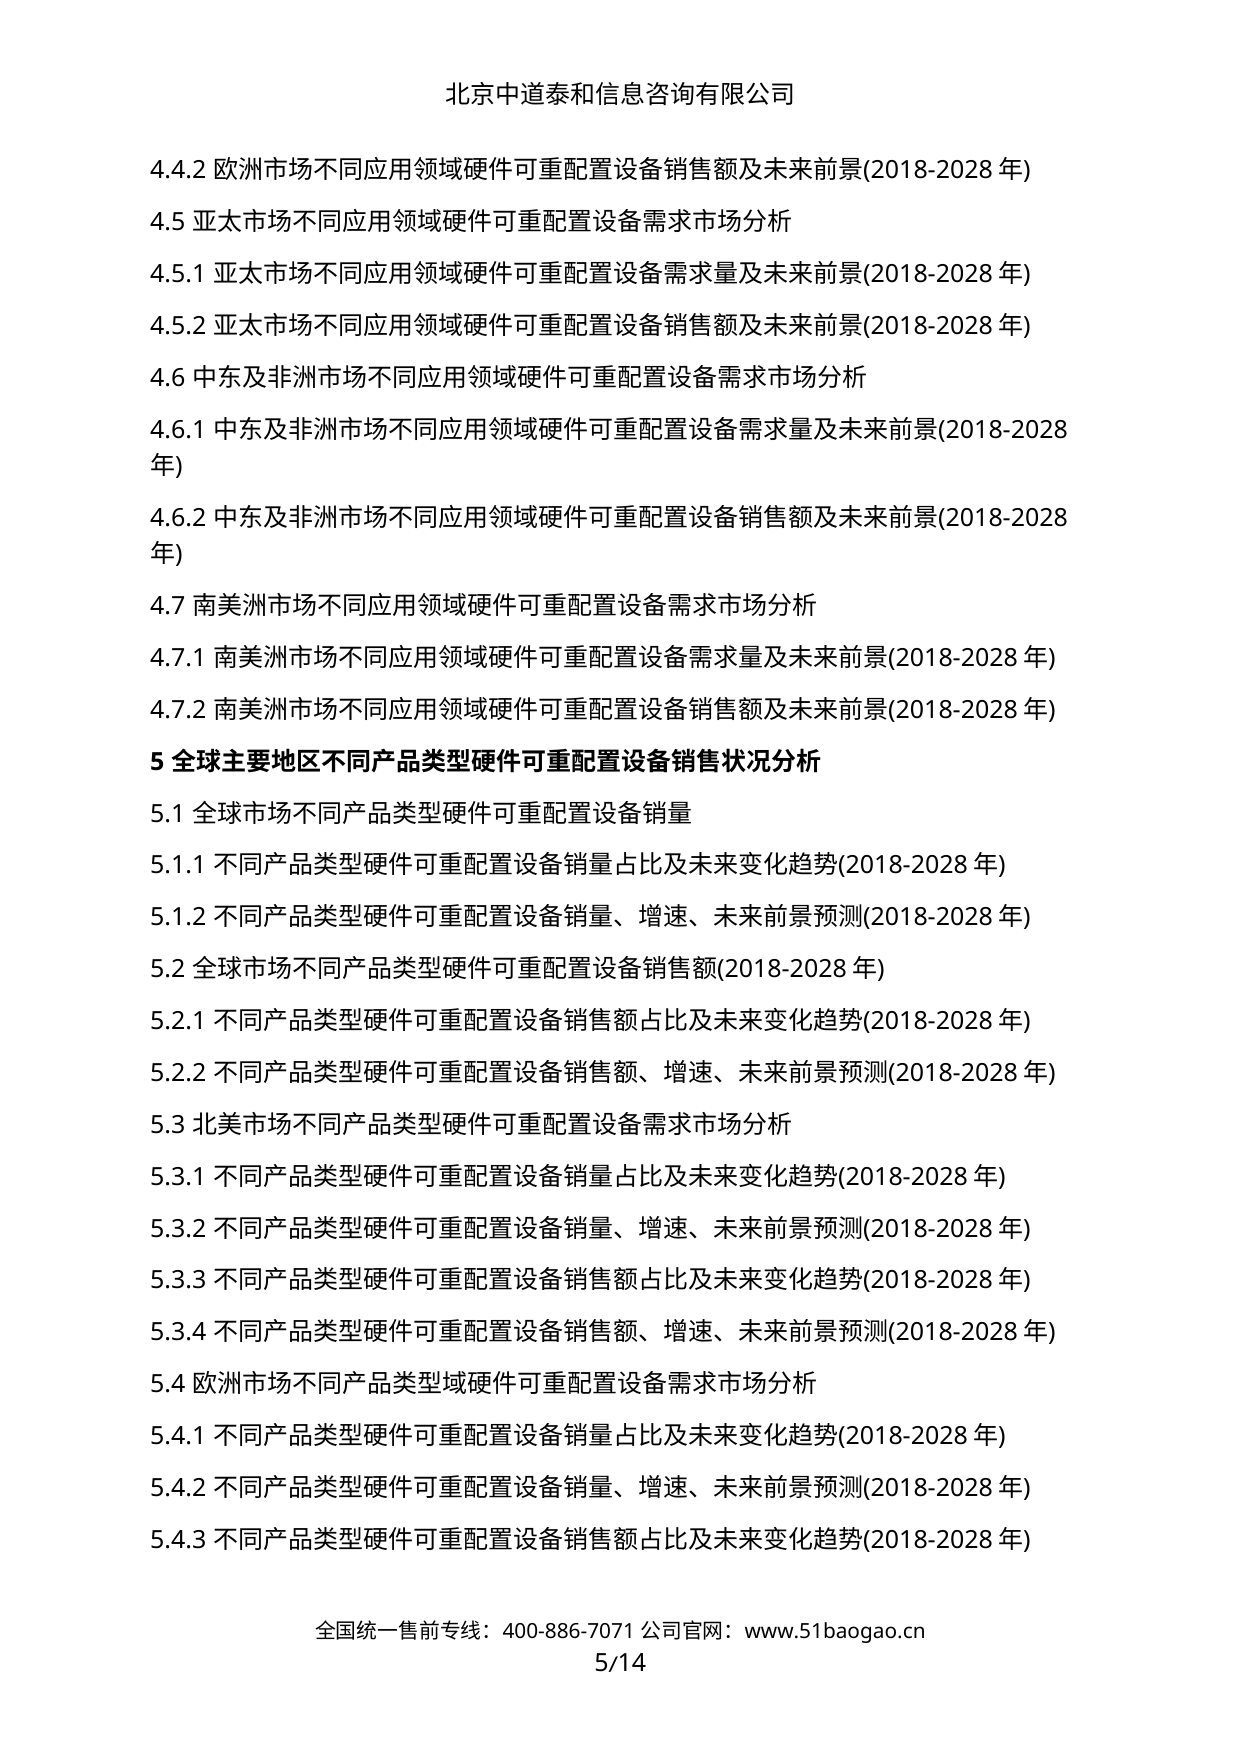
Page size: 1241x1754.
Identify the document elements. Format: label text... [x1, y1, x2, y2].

text 5.4 欧洲市场不同产品类型域硬件可重配置设备需求市场分析 [150, 1364, 1090, 1400]
text 4.7.1 南美洲市场不同应用领域硬件可重配置设备需求量及未来前景(2018-2028年) [150, 637, 1090, 674]
text 4.6.1 中东及非洲市场不同应用领域硬件可重配置设备需求量及未来前景(2018-2028年) [150, 409, 1090, 482]
text 5 全球主要地区不同产品类型硬件可重配置设备销售状况分析 [150, 741, 1090, 777]
text 5.1 全球市场不同产品类型硬件可重配置设备销量 [150, 793, 1090, 829]
text 4.7 南美洲市场不同应用领域硬件可重配置设备需求市场分析 [150, 586, 1090, 622]
text 4.6.2 中东及非洲市场不同应用领域硬件可重配置设备销售额及未来前景(2018-2028年) [150, 497, 1090, 570]
text 4.5.1 亚太市场不同应用领域硬件可重配置设备需求量及未来前景(2018-2028年) [150, 254, 1090, 290]
text 4.7.2 南美洲市场不同应用领域硬件可重配置设备销售额及未来前景(2018-2028年) [150, 689, 1090, 726]
text 4.6 中东及非洲市场不同应用领域硬件可重配置设备需求市场分析 [150, 357, 1090, 394]
text 5.1.1 不同产品类型硬件可重配置设备销量占比及未来变化趋势(2018-2028年) [150, 845, 1090, 881]
text 5.3.4 不同产品类型硬件可重配置设备销售额、增速、未来前景预测(2018-2028年) [150, 1312, 1090, 1348]
text 4.5.2 亚太市场不同应用领域硬件可重配置设备销售额及未来前景(2018-2028年) [150, 306, 1090, 342]
text 5.2 全球市场不同产品类型硬件可重配置设备销售额(2018-2028年) [150, 949, 1090, 985]
text 5.3.1 不同产品类型硬件可重配置设备销量占比及未来变化趋势(2018-2028年) [150, 1156, 1090, 1192]
text 4.5 亚太市场不同应用领域硬件可重配置设备需求市场分析 [150, 202, 1090, 238]
text 5.3.2 不同产品类型硬件可重配置设备销量、增速、未来前景预测(2018-2028年) [150, 1208, 1090, 1244]
text 5.1.2 不同产品类型硬件可重配置设备销量、增速、未来前景预测(2018-2028年) [150, 897, 1090, 933]
text 5.4.3 不同产品类型硬件可重配置设备销售额占比及未来变化趋势(2018-2028年) [150, 1519, 1090, 1556]
text 5.3.3 不同产品类型硬件可重配置设备销售额占比及未来变化趋势(2018-2028年) [150, 1260, 1090, 1296]
text 4.4.2 欧洲市场不同应用领域硬件可重配置设备销售额及未来前景(2018-2028年) [150, 150, 1090, 186]
text 5.3 北美市场不同产品类型硬件可重配置设备需求市场分析 [150, 1104, 1090, 1141]
text 5.4.2 不同产品类型硬件可重配置设备销量、增速、未来前景预测(2018-2028年) [150, 1467, 1090, 1504]
text 5.2.1 不同产品类型硬件可重配置设备销售额占比及未来变化趋势(2018-2028年) [150, 1001, 1090, 1037]
text 5.4.1 不同产品类型硬件可重配置设备销量占比及未来变化趋势(2018-2028年) [150, 1416, 1090, 1452]
text 5.2.2 不同产品类型硬件可重配置设备销售额、增速、未来前景预测(2018-2028年) [150, 1052, 1090, 1089]
